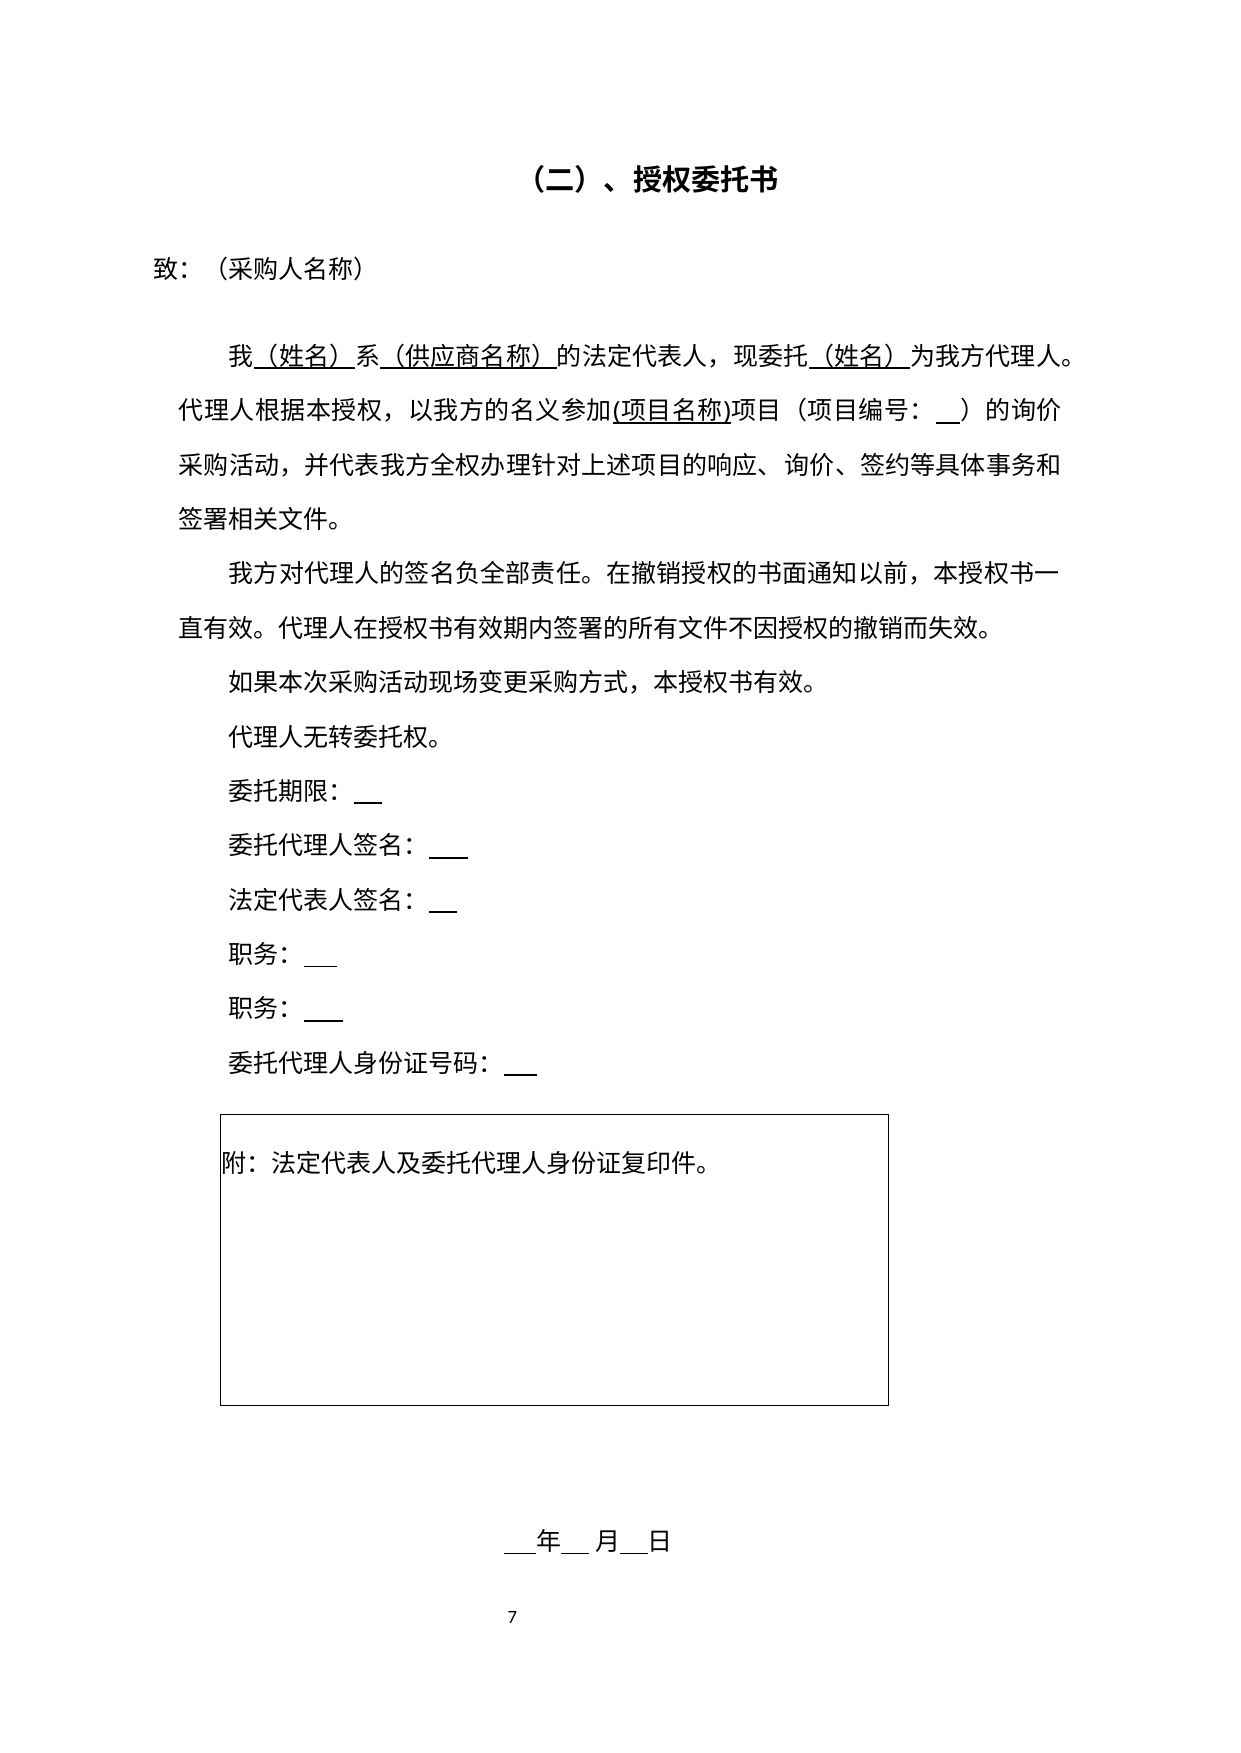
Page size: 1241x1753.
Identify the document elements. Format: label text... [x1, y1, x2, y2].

text 我方对代理人的签名负全部责任。在撤销授权的书面通知以前，本授权书一直有效。代理人在授权书有效期内签署的所有文件不因授权的撤销而失效。 [178, 554, 1062, 644]
text （二）、授权委托书 [153, 156, 1083, 199]
text 如果本次采购活动现场变更采购方式，本授权书有效。 [178, 663, 1062, 699]
text 年 月 日 [178, 1517, 1062, 1559]
text 委托期限： [178, 771, 1062, 808]
text 我（姓名）系（供应商名称）的法定代表人，现委托（姓名）为我方代理人。代理人根据本授权，以我方的名义参加(项目名称)项目（项目编号： ）的询价采购活动，并代表我方全权办理针对上述项目的响应、询价、签约等具体事务和签署相关文件。 [178, 336, 1062, 536]
text 职务： [178, 989, 1062, 1025]
text 法定代表人签名： [178, 880, 1062, 916]
text 代理人无转委托权。 [178, 717, 1062, 753]
text 职务： [178, 934, 1062, 971]
text 委托代理人身份证号码： [178, 1043, 1062, 1079]
text 委托代理人签名： [178, 826, 1062, 862]
text 致：（采购人名称） [153, 245, 1087, 286]
